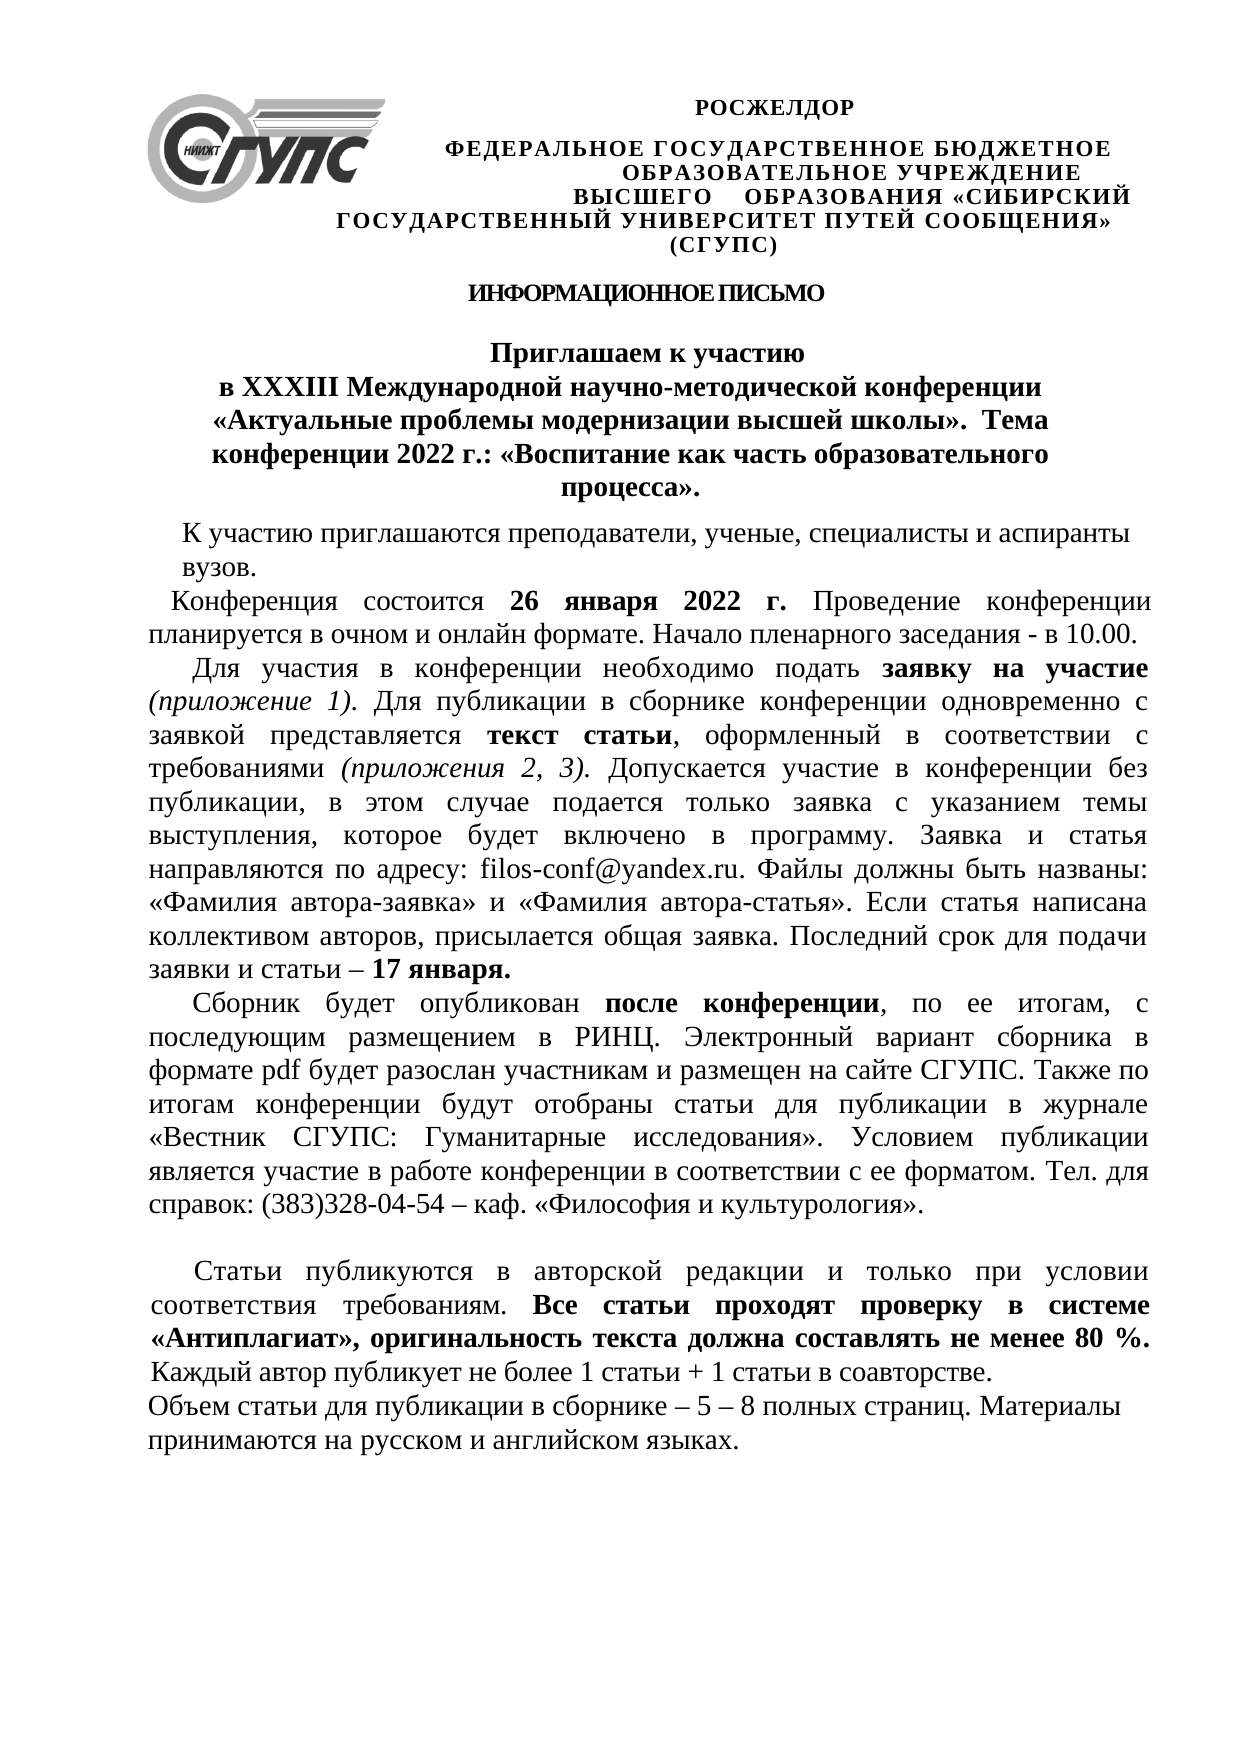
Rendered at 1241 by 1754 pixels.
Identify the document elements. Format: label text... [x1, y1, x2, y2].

text Конференция состоится 26 января 2022 г. Проведение конференции планируется в очном и онлайн формате. Начало пленарного заседания - в 10.00. [148, 583, 1151, 650]
text Статьи публикуются в авторской редакции и только при условии соответствия требованиям. Все статьи проходят проверку в системе «Антиплагиат», оригинальность текста должна составлять не менее 80 %. Каждый автор публикует не более 1 статьи + 1 статьи в соавторстве. [150, 1253, 1150, 1388]
text РОСЖЕЛДОР [386, 94, 1145, 121]
text ИНФОРМАЦИОННОЕ ПИСЬМО [148, 283, 1147, 307]
text Для участия в конференции необходимо подать заявку на участие (приложение 1). Для публикации в сборнике конференции одновременно с заявкой представляется текст статьи, оформленный в соответствии с требованиями (приложения 2, 3). Допускается участие в конференции без публикации, в этом случае подается только заявка с указанием темы выступления, которое будет включено в программу. Заявка и статья направляются по адресу: filos-conf@yandex.ru. Файлы должны быть названы: «Фамилия автора-заявка» и «Фамилия автора-статья». Если статья написана коллективом авторов, присылается общая заявка. Последний срок для подачи заявки и статьи – 17 января. [148, 650, 1149, 985]
text ОБРАЗОВАТЕЛЬНОЕ УЧРЕЖДЕНИЕ ВЫСШЕГО ОБРАЗОВАНИЯ «СИБИРСКИЙ ГОСУДАРСТВЕННЫЙ УНИВЕРСИТЕТ ПУТЕЙ СООБЩЕНИЯ» (СГУПС) [295, 162, 1152, 257]
text Сборник будет опубликован после конференции, по ее итогам, с последующим размещением в РИНЦ. Электронный вариант сборника в формате pdf будет разослан участникам и размещен на сайте СГУПС. Также по итогам конференции будут отобраны статьи для публикации в журнале «Вестник СГУПС: Гуманитарные исследования». Условием публикации является участие в работе конференции в соответствии с ее форматом. Тел. для справок: (383)328-04-54 – каф. «Философия и культурология». [148, 985, 1149, 1220]
text в ХХХIII Международной научно-методической конференции «Актуальные проблемы модернизации высшей школы». Тема конференции 2022 г.: «Воспитание как часть образовательного процесса». [148, 369, 1113, 503]
text Объем статьи для публикации в сборнике – 5 – 8 полных страниц. Материалы принимаются на русском и английском языках. [148, 1388, 1152, 1455]
text Приглашаем к участию [148, 335, 1147, 369]
text К участию приглашаются преподаватели, ученые, специалисты и аспиранты вузов. [182, 516, 1152, 583]
text ФЕДЕРАЛЬНОЕ ГОСУДАРСТВЕННОЕ БЮДЖЕТНОЕ [386, 137, 1152, 161]
